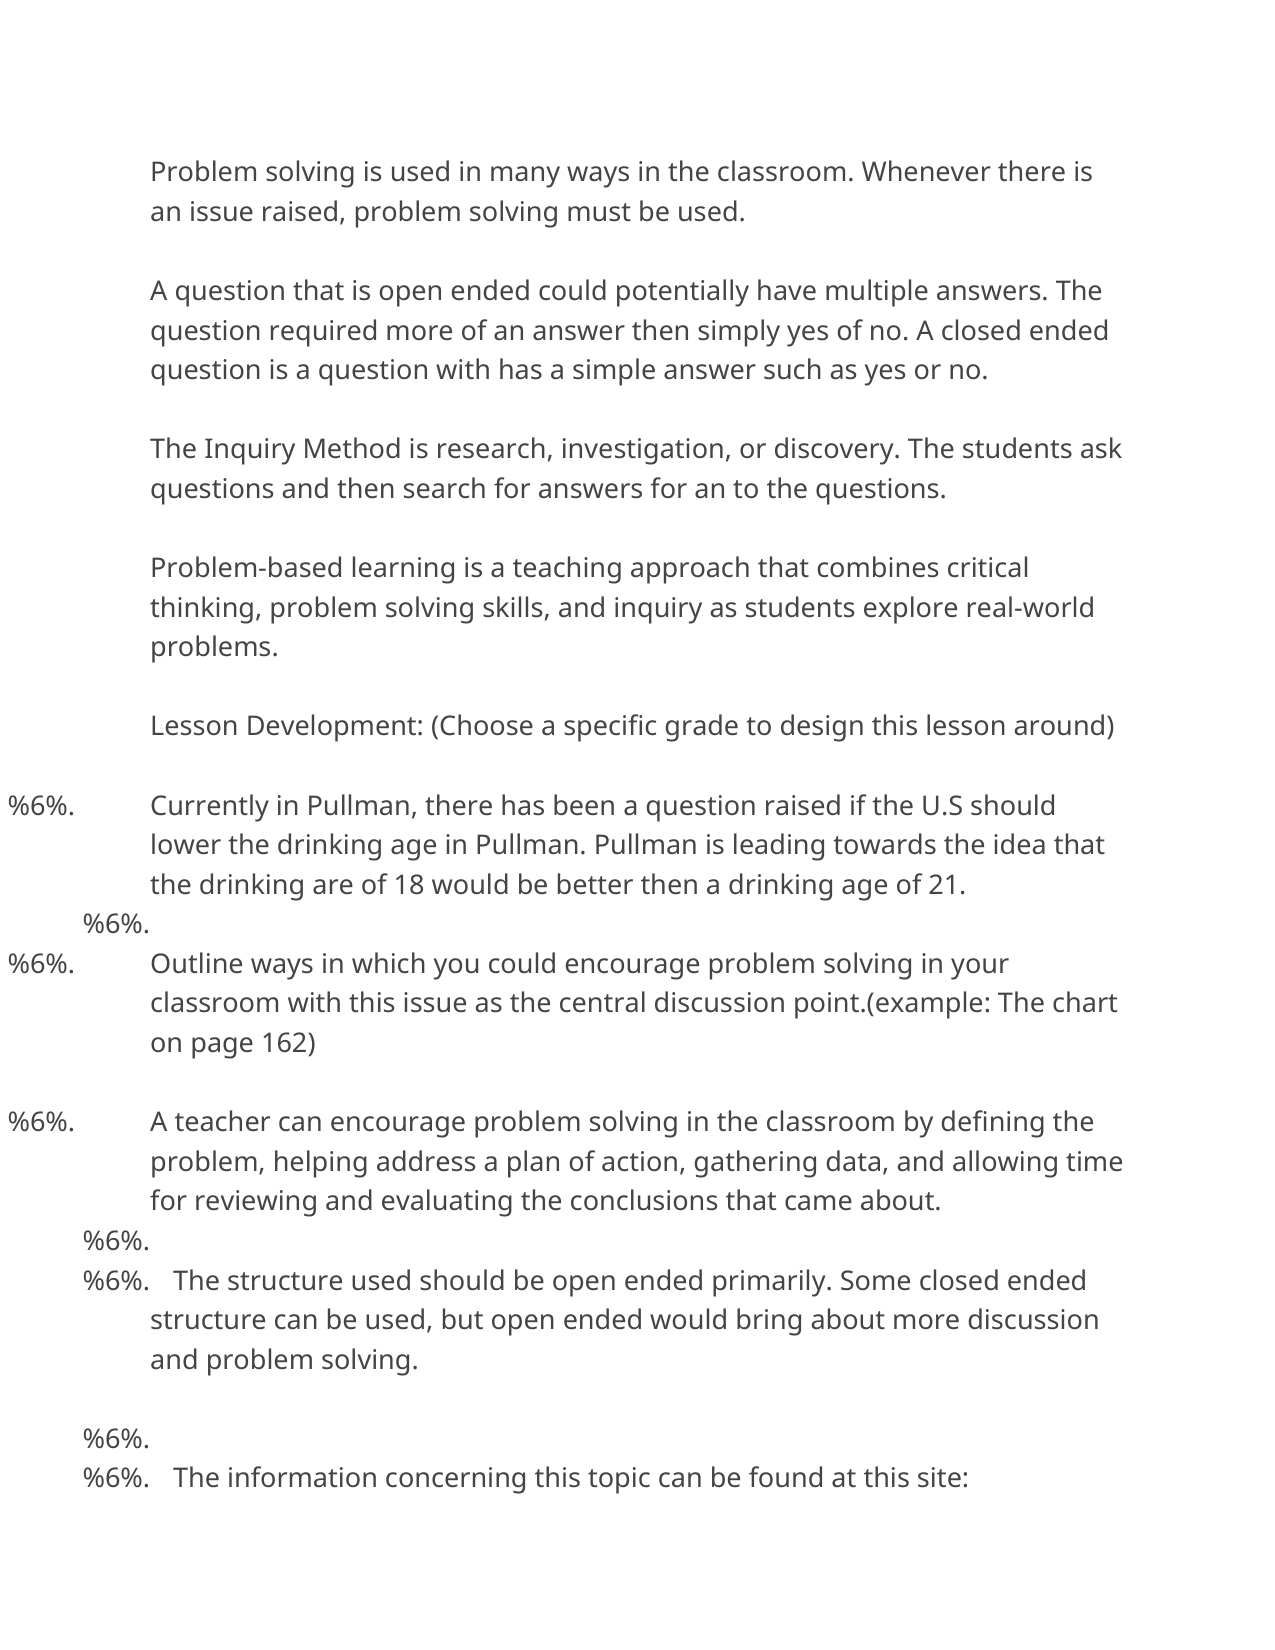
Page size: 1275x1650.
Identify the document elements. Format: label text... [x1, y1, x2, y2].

list A teacher can encourage problem solving in the classroom by defining the problem, helping address a plan of action, gathering data, and allowing time for reviewing and evaluating the conclusions that came about. [75, 1100, 1125, 1219]
list Currently in Pullman, there has been a question raised if the U.S should lower the drinking age in Pullman. Pullman is leading towards the idea that the drinking are of 18 would be better then a drinking age of 21. [75, 783, 1125, 902]
text Lesson Development: (Choose a specific grade to design this lesson around) [150, 704, 1125, 744]
text Problem solving is used in many ways in the classroom. Whenever there is an issue raised, problem solving must be used. [150, 150, 1125, 229]
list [150, 1456, 1125, 1496]
text Problem-based learning is a teaching approach that combines critical thinking, problem solving skills, and inquiry as students explore real-world problems. [150, 546, 1125, 664]
list Outline ways in which you could encourage problem solving in your classroom with this issue as the central discussion point.(example: The chart on page 162) [75, 942, 1125, 1060]
list The structure used should be open ended primarily. Some closed ended structure can be used, but open ended would bring about more discussion and problem solving. [150, 1258, 1125, 1377]
text The Inquiry Method is research, investigation, or discovery. The students ask questions and then search for answers for an to the questions. [150, 427, 1125, 506]
text A question that is open ended could potentially have multiple answers. The question required more of an answer then simply yes of no. A closed ended question is a question with has a simple answer such as yes or no. [150, 269, 1125, 387]
